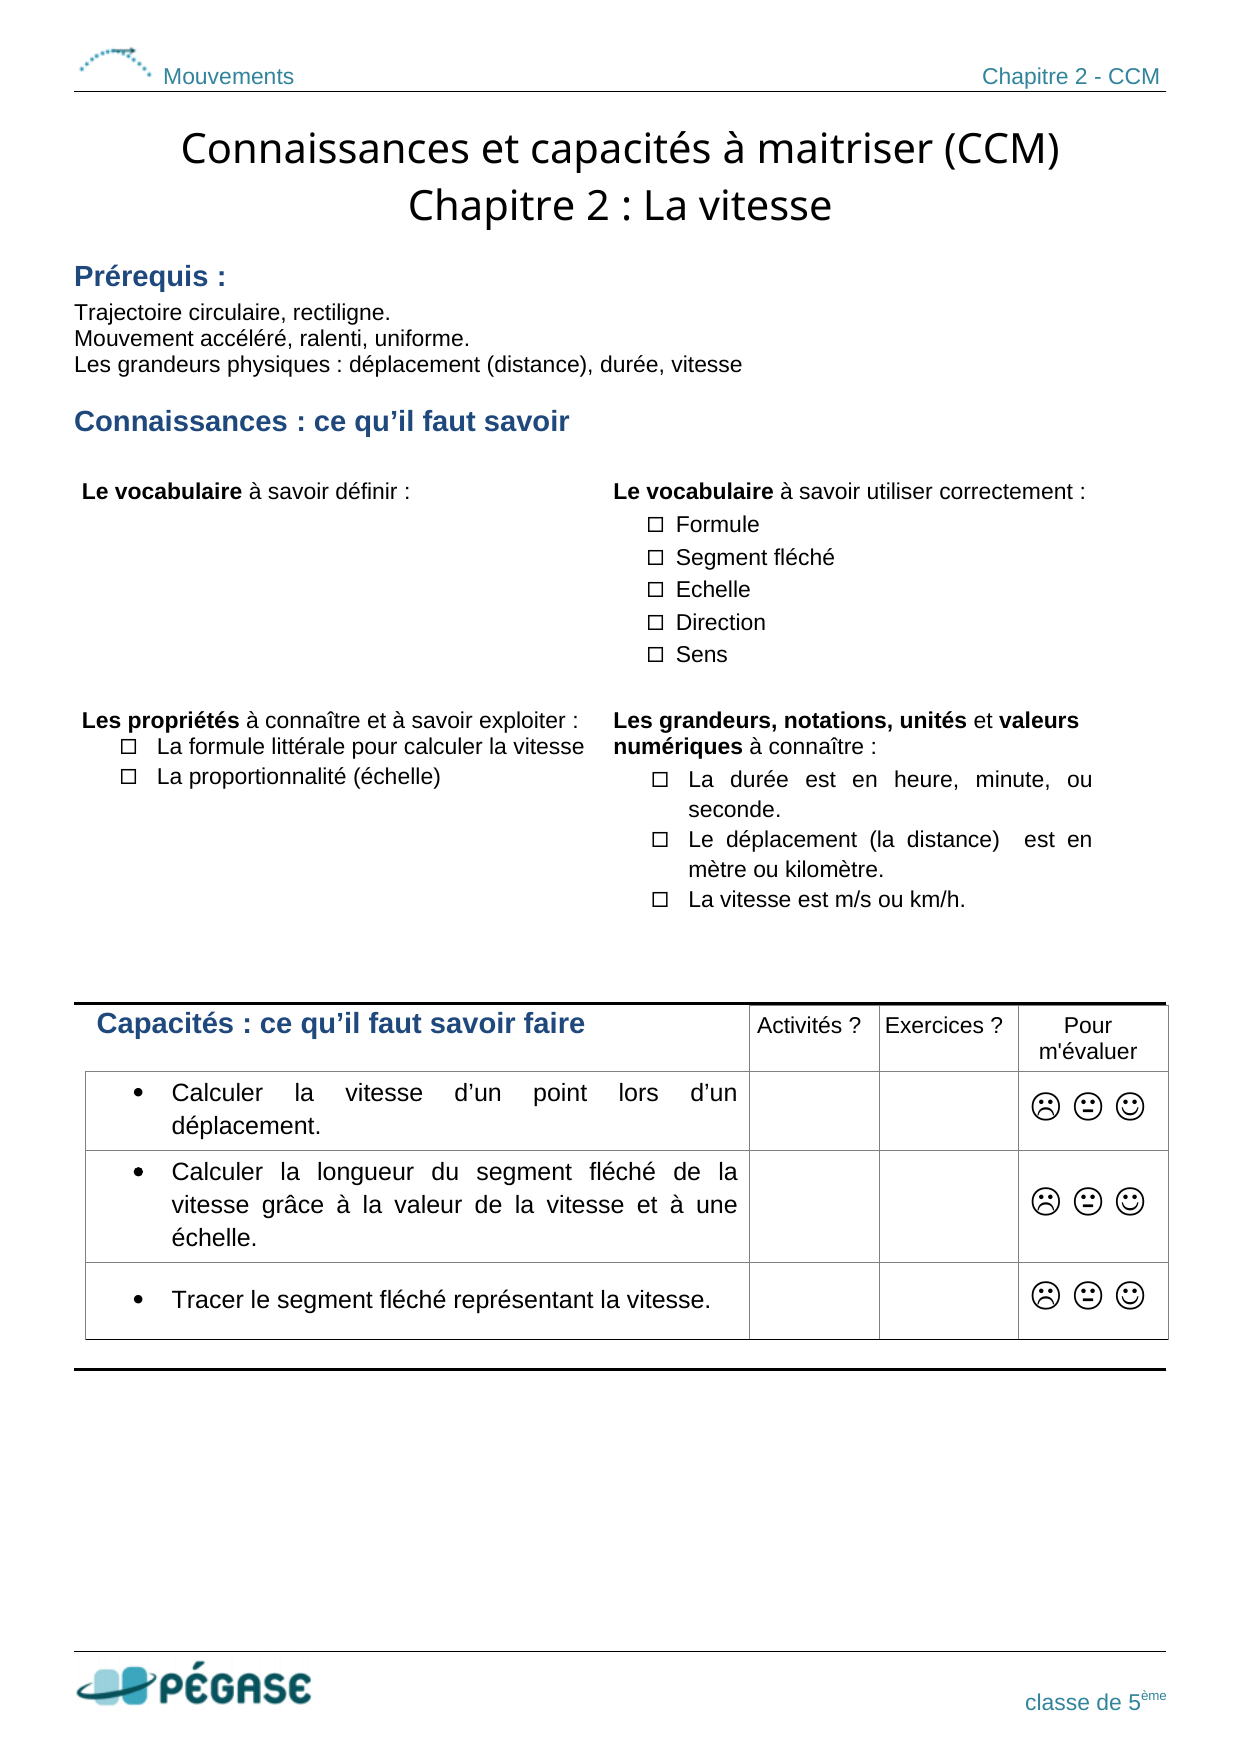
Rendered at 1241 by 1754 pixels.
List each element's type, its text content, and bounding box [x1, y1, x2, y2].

table_cell [880, 1072, 1018, 1150]
table_cell Les propriétés à connaître et à savoir exploiter : La formule littérale pour calculer la vitesse La proportionnalité (échelle) [70, 707, 602, 947]
table_header Le vocabulaire à savoir définir : [70, 472, 602, 707]
title Connaissances et capacités à maitriser (CCM) [74, 119, 1166, 176]
table_header Activités ? [750, 1006, 879, 1071]
table_header Pour m'évaluer [1019, 1006, 1168, 1071]
table_cell [880, 1263, 1018, 1339]
table_cell Calculer la vitesse d’un point lors d’un déplacement. [86, 1072, 749, 1150]
table_cell [750, 1072, 879, 1150]
table_cell [750, 1151, 879, 1262]
table_cell [1019, 1263, 1168, 1339]
table_cell Tracer le segment fléché représentant la vitesse. [86, 1263, 749, 1339]
subtitle Prérequis : [74, 259, 1166, 292]
text Mouvement accéléré, ralenti, uniforme. [74, 325, 1166, 351]
text Trajectoire circulaire, rectiligne. [74, 298, 1166, 325]
table_cell Calculer la longueur du segment fléché de la vitesse grâce à la valeur de la vitesse et à une échelle. [86, 1151, 749, 1262]
picture [73, 43, 157, 85]
table_cell [1019, 1151, 1168, 1262]
table_header Exercices ? [880, 1006, 1018, 1071]
table_header Capacités : ce qu’il faut savoir faire [85, 1005, 749, 1071]
text Les grandeurs physiques : déplacement (distance), durée, vitesse [74, 351, 1166, 377]
picture [73, 1653, 312, 1710]
table_cell [750, 1263, 879, 1339]
table_cell [880, 1151, 1018, 1262]
table_cell Les grandeurs, notations, unités et valeurs numériques à connaître : La durée est en heure, minute, ou seconde. Le déplacement (la distance) est en mètre ou kilomètre. La vitesse est m/s ou km/h. [602, 707, 1104, 947]
title Chapitre 2 : La vitesse [74, 176, 1166, 232]
table_cell [1019, 1072, 1168, 1150]
subtitle Connaissances : ce qu’il faut savoir [74, 404, 1166, 437]
table_header Le vocabulaire à savoir utiliser correctement : Formule Segment fléché Echelle Direction Sens [602, 472, 1104, 707]
